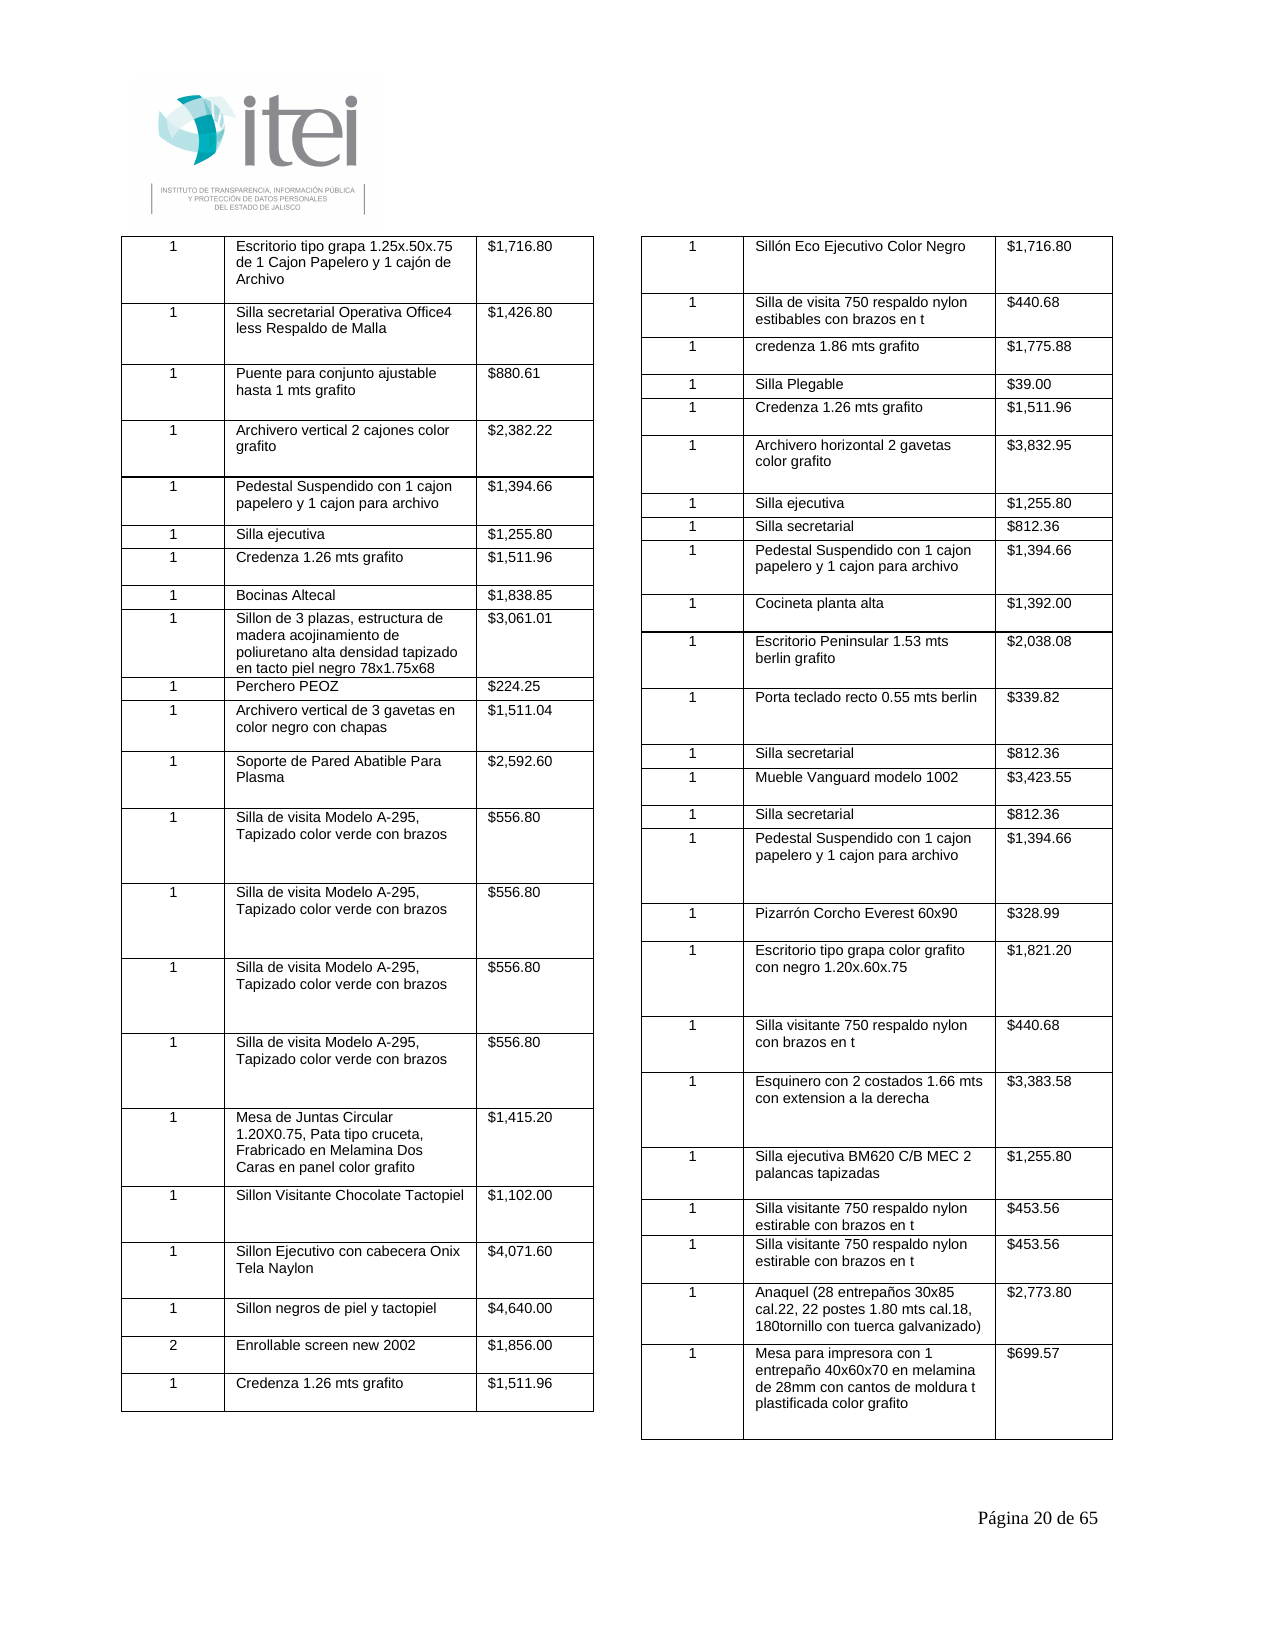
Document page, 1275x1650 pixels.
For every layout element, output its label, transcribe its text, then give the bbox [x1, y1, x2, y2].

table_cell $1,255.80 [477, 526, 593, 548]
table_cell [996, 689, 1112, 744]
table_cell 1 [122, 610, 224, 677]
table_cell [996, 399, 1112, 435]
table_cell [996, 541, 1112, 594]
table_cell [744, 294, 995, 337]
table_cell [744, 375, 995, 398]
table_cell $1,426.80 [477, 304, 593, 364]
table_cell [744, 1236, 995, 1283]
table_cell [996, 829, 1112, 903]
table_cell Bocinas Altecal [225, 586, 476, 609]
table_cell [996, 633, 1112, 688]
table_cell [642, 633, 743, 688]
table_cell $2,382.22 [477, 421, 593, 476]
table_cell Silla ejecutiva [225, 526, 476, 548]
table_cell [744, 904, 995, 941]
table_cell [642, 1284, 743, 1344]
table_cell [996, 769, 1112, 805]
table_cell $556.80 [477, 809, 593, 882]
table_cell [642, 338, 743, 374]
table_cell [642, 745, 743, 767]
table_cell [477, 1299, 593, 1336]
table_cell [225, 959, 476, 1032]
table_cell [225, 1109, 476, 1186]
table_cell $224.25 [477, 678, 593, 700]
table_cell $3,061.01 [477, 610, 593, 677]
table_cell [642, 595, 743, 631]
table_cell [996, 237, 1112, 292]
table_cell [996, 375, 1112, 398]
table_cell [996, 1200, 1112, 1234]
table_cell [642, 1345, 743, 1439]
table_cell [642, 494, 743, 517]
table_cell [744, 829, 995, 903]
picture [133, 77, 383, 233]
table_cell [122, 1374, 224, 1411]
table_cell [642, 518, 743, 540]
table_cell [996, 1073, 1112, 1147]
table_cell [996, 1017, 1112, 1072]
table_cell 1 [122, 752, 224, 807]
table_cell 1 [122, 586, 224, 609]
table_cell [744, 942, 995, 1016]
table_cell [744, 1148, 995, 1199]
table_cell $1,716.80 [477, 237, 593, 302]
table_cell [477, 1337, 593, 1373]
table_cell 1 [122, 421, 224, 476]
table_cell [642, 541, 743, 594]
table_cell 1 [122, 701, 224, 751]
table_cell $2,592.60 [477, 752, 593, 807]
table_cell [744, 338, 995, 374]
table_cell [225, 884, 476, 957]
table_cell 1 [122, 237, 224, 302]
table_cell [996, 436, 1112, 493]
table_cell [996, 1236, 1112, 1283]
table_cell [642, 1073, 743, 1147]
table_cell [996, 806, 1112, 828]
table_cell Soporte de Pared Abatible Para Plasma [225, 752, 476, 807]
table_cell 1 [122, 365, 224, 420]
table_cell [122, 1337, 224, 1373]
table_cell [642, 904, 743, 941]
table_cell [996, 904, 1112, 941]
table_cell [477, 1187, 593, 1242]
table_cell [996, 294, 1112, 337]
table_cell 1 [122, 478, 224, 524]
table_cell $1,511.96 [477, 549, 593, 585]
table_cell 1 [122, 304, 224, 364]
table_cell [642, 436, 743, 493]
table_cell Puente para conjunto ajustable hasta 1 mts grafito [225, 365, 476, 420]
table_cell $1,511.04 [477, 701, 593, 751]
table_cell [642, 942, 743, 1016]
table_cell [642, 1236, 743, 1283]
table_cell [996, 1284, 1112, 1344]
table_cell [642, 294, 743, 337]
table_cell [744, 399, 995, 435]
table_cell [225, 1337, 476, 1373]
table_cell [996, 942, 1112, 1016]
table_cell $1,394.66 [477, 478, 593, 524]
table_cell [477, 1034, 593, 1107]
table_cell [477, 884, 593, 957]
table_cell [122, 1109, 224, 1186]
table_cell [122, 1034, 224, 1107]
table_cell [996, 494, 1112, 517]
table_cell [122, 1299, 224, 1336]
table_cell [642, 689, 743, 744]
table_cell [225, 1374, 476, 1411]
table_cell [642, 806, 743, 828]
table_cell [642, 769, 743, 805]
table_cell $880.61 [477, 365, 593, 420]
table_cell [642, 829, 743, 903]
table_cell Perchero PEOZ [225, 678, 476, 700]
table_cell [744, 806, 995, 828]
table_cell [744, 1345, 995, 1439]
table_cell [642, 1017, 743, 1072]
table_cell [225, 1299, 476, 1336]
table_cell 1 [122, 549, 224, 585]
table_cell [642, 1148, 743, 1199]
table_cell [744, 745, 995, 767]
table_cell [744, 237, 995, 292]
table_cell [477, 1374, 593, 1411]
table_cell 1 [122, 678, 224, 700]
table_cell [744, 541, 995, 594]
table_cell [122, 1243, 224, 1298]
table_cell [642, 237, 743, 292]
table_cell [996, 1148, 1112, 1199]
table_cell Silla secretarial Operativa Office4 less Respaldo de Malla [225, 304, 476, 364]
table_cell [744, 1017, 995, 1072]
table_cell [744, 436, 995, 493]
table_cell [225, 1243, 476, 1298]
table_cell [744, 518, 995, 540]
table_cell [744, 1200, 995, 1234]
table_cell Escritorio tipo grapa 1.25x.50x.75 de 1 Cajon Papelero y 1 cajón de Archivo [225, 237, 476, 302]
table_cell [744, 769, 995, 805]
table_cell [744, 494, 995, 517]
table_cell 1 [122, 809, 224, 882]
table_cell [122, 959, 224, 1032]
table_cell 1 [122, 526, 224, 548]
table_cell Silla de visita Modelo A-295, Tapizado color verde con brazos [225, 809, 476, 882]
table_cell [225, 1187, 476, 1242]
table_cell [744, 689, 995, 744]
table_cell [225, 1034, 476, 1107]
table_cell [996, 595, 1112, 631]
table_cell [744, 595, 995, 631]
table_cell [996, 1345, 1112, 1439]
table_cell Archivero vertical 2 cajones color grafito [225, 421, 476, 476]
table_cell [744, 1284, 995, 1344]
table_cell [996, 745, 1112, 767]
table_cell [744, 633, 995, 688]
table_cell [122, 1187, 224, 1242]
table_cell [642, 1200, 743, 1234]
table_cell Sillon de 3 plazas, estructura de madera acojinamiento de poliuretano alta densidad tapizado en tacto piel negro 78x1.75x68 [225, 610, 476, 677]
table_cell $1,838.85 [477, 586, 593, 609]
table_cell 1 [122, 884, 224, 957]
table_cell Pedestal Suspendido con 1 cajon papelero y 1 cajon para archivo [225, 478, 476, 524]
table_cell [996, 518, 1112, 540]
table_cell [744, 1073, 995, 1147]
table_cell Credenza 1.26 mts grafito [225, 549, 476, 585]
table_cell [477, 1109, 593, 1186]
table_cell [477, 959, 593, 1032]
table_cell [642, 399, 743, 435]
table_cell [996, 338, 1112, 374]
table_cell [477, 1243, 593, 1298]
table_cell Archivero vertical de 3 gavetas en color negro con chapas [225, 701, 476, 751]
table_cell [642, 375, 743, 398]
